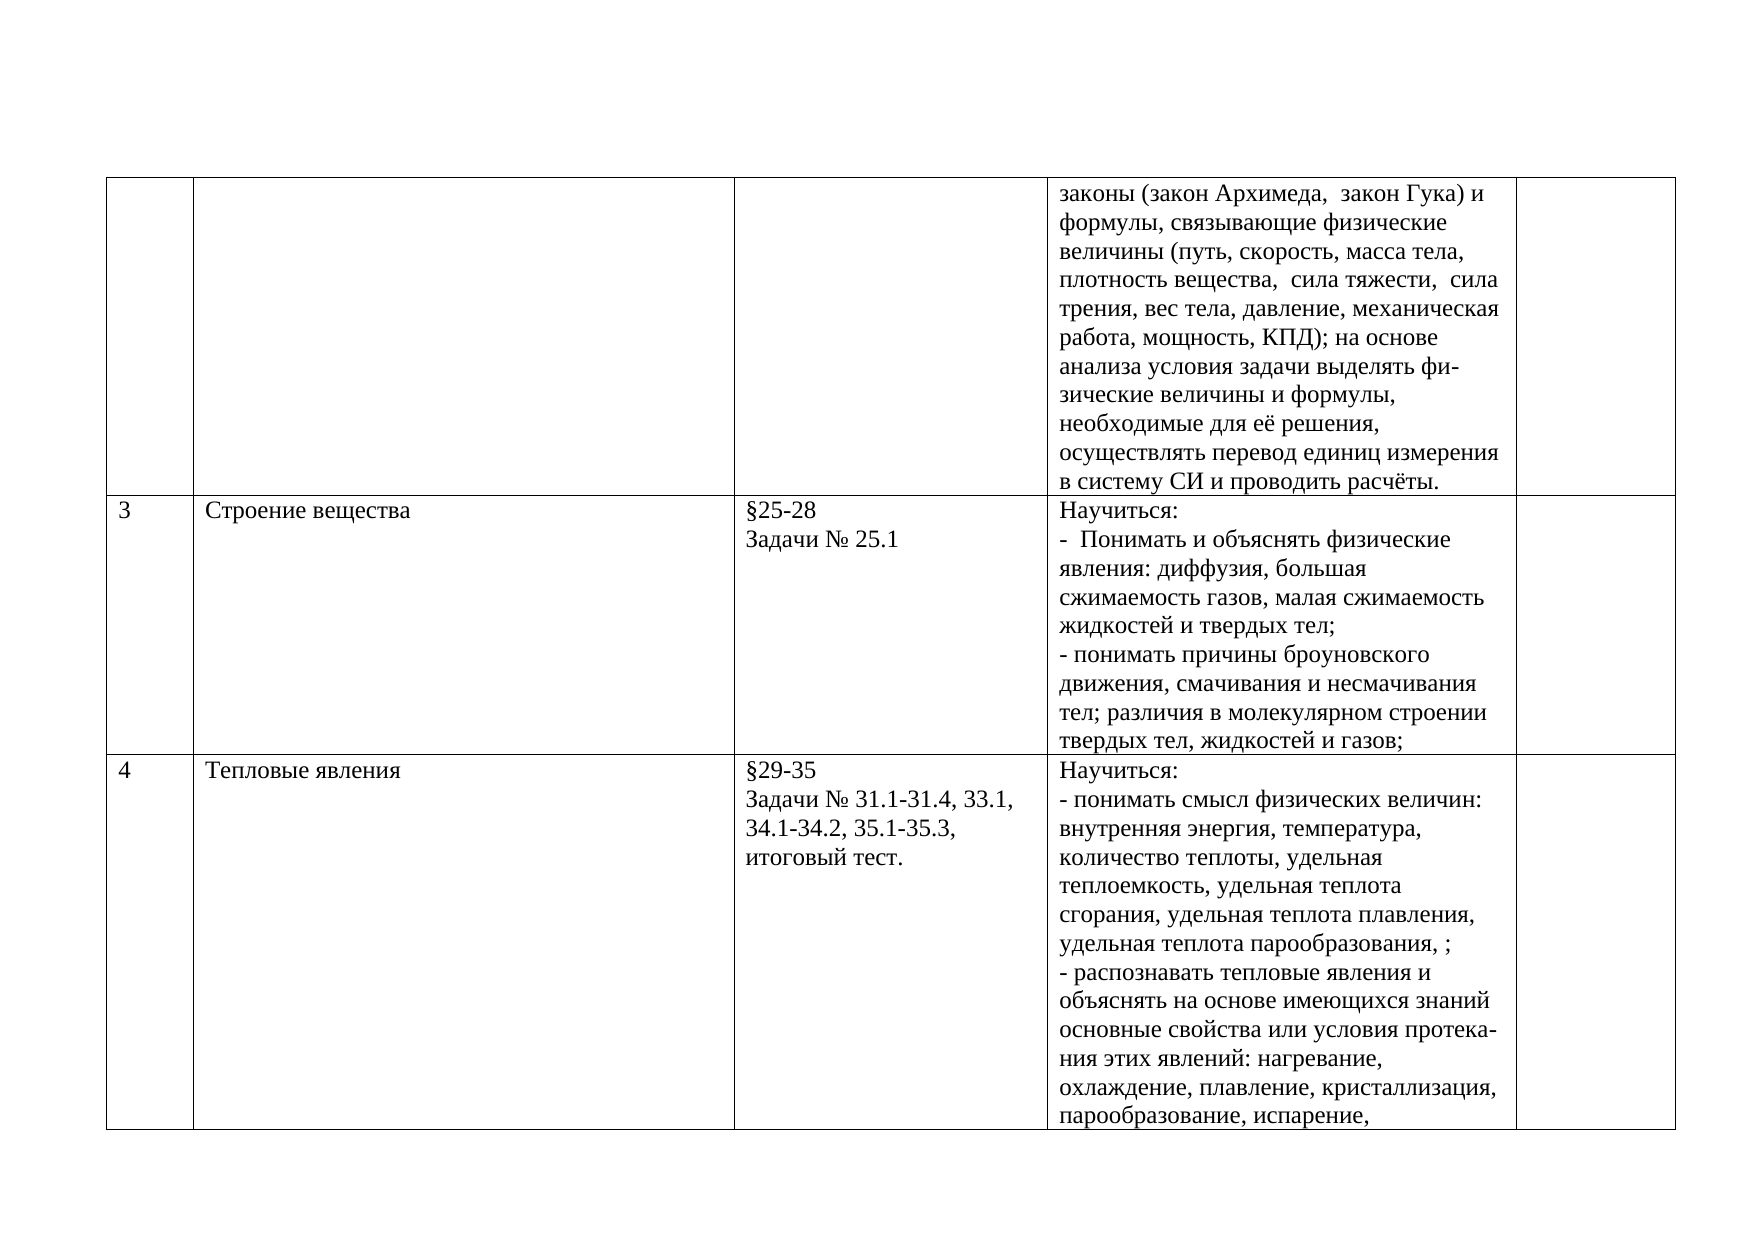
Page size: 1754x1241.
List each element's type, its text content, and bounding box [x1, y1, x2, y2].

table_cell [194, 178, 734, 494]
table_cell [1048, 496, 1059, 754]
table_cell [1517, 496, 1675, 754]
table_cell Строение вещества [194, 496, 734, 754]
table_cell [735, 178, 1047, 494]
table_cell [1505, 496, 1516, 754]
table_cell [1517, 755, 1675, 1129]
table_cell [1048, 178, 1516, 494]
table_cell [735, 755, 1047, 1129]
table_cell [1517, 178, 1675, 494]
table_cell 2 [107, 178, 193, 494]
table_cell Тепловые явления [194, 755, 734, 1129]
table_cell 4 [107, 755, 193, 1129]
table_cell 3 [107, 496, 193, 754]
table_cell §25-28 Задачи № 25.1 [735, 496, 1047, 754]
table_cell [1048, 755, 1516, 1129]
